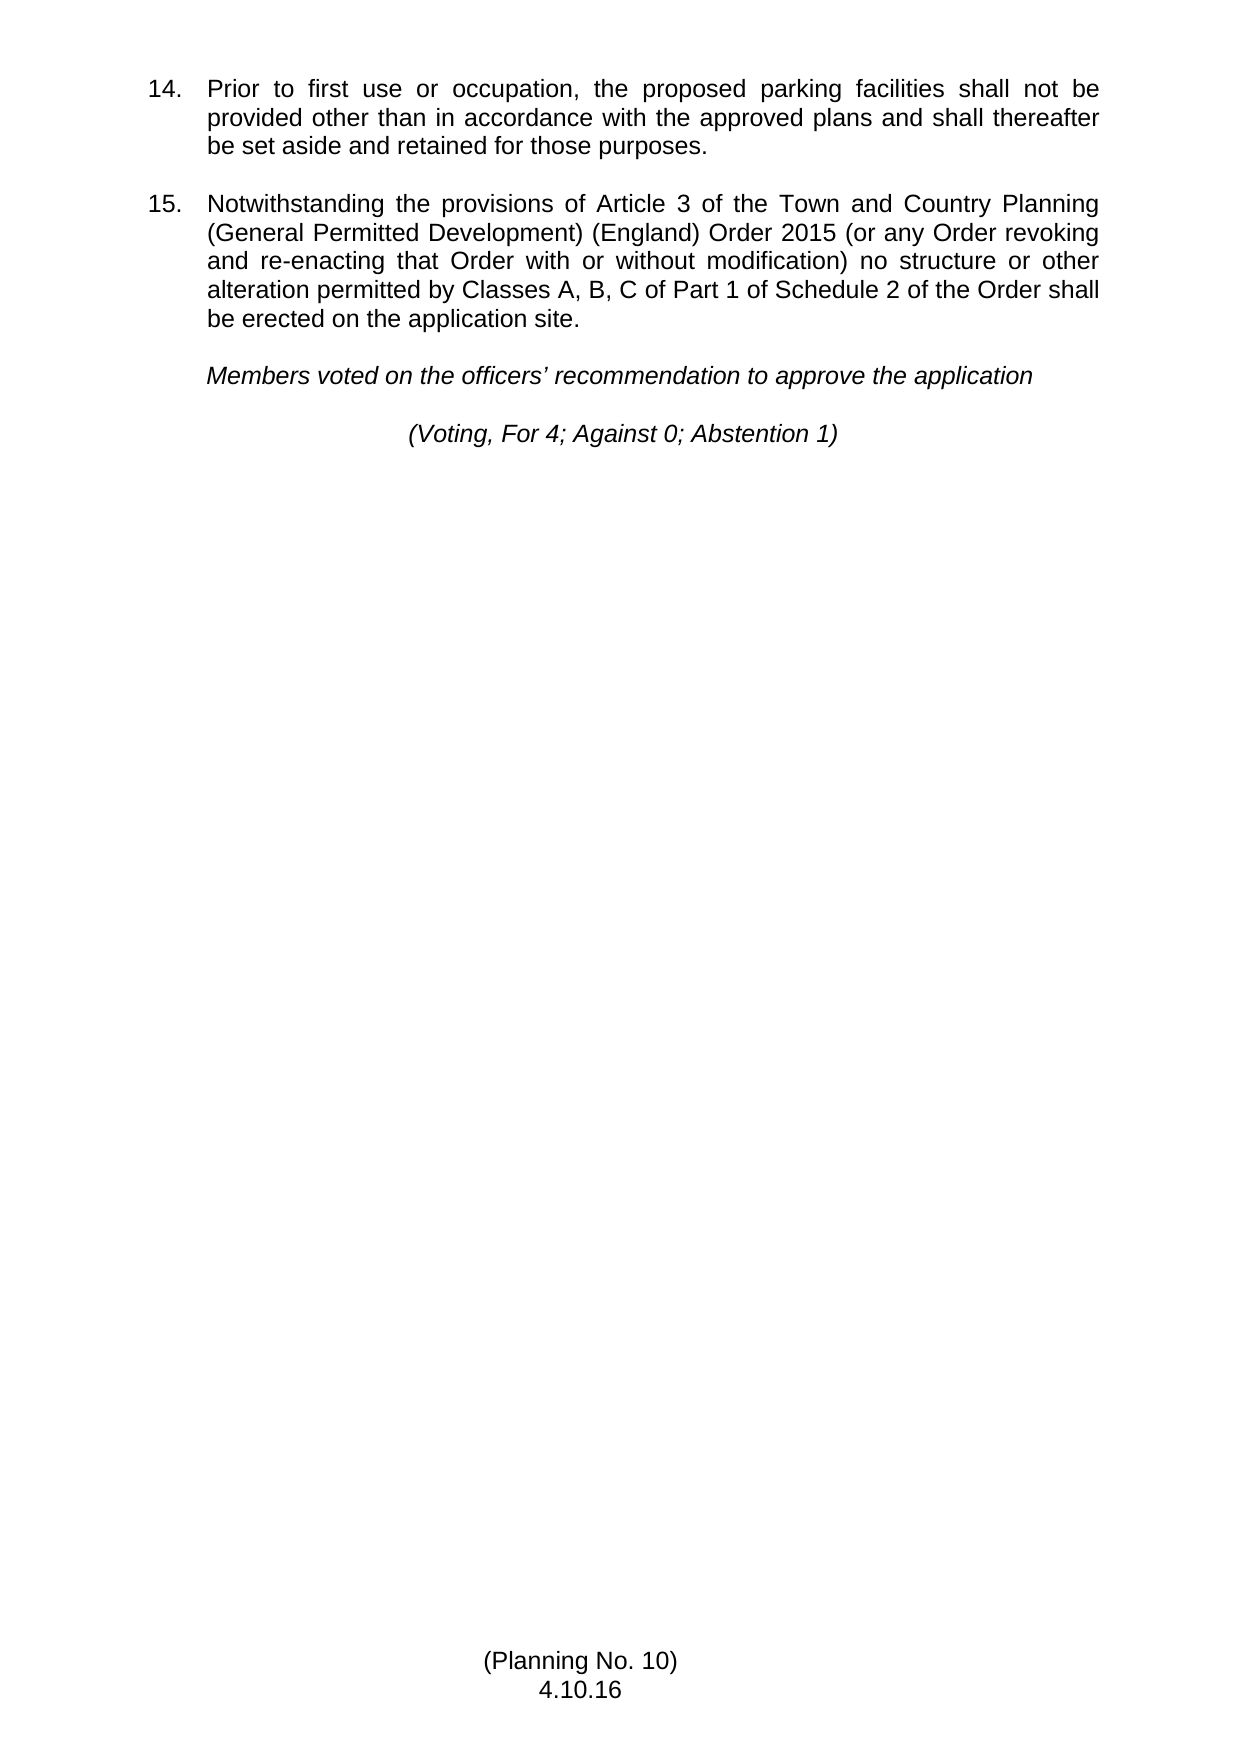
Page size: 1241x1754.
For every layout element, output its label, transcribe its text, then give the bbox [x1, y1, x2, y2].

text 15. Notwithstanding the provisions of Article 3 of the Town and Country Planning (General Permitted Development) (England) Order 2015 (or any Order revoking and re-enacting that Order with or without modification) no structure or other alteration permitted by Classes A, B, C of Part 1 of Schedule 2 of the Order shall be erected on the application site. [148, 189, 1101, 333]
text 14. Prior to first use or occupation, the proposed parking facilities shall not be provided other than in accordance with the approved plans and shall thereafter be set aside and retained for those purposes. [148, 74, 1101, 160]
text (Voting, For 4; Against 0; Abstention 1) [148, 419, 1092, 448]
text Members voted on the officers’ recommendation to approve the application [148, 361, 1092, 390]
